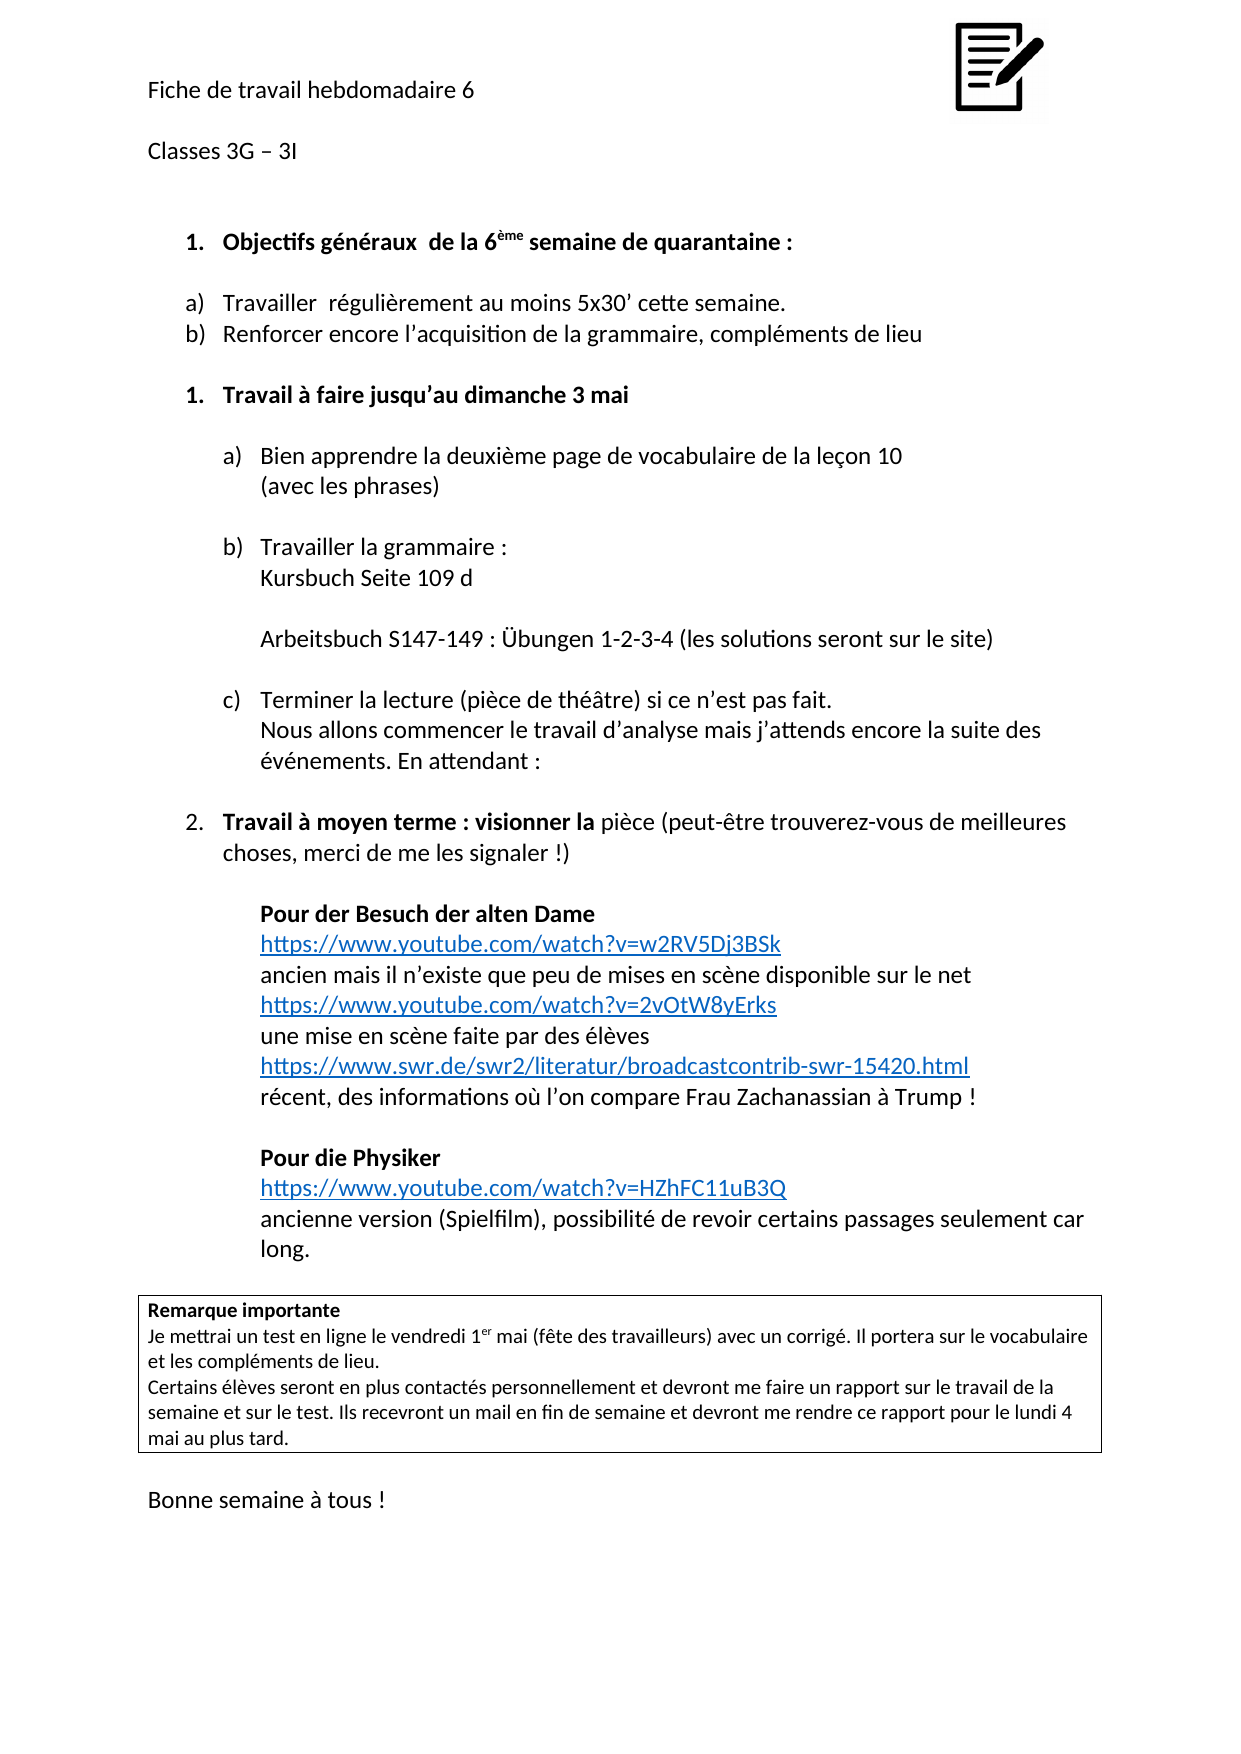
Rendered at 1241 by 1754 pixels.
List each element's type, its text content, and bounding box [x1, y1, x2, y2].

text Remarque importante [139, 1296, 1101, 1320]
text Je mettrai un test en ligne le vendredi 1er mai (fête des travailleurs) avec un corrigé. Il portera sur le vocabulaire et les compléments de lieu. Certains élèves seront en plus contactés personnellement et devront me faire un rapport sur le travail de la semaine et sur le test. Ils recevront un mail en fin de semaine et devront me rendre ce rapport pour le lundi 4 mai au plus tard. [139, 1320, 1101, 1452]
list https://www.youtube.com/watch?v=HZhFC11uB3Q [260, 1172, 1093, 1203]
text Bonne semaine à tous ! [148, 1484, 1093, 1514]
list ancien mais il n’existe que peu de mises en scène disponible sur le net [260, 959, 1093, 989]
list https://www.youtube.com/watch?v=w2RV5Dj3BSk [260, 928, 1093, 959]
list ancienne version (Spielfilm), possibilité de revoir certains passages seulement car long. [260, 1203, 1093, 1264]
list Pour die Physiker [260, 1142, 1093, 1172]
list Bien apprendre la deuxième page de vocabulaire de la leçon 10 (avec les phrases) [223, 440, 1093, 532]
list Travailler la grammaire : [223, 532, 1093, 562]
list Travail à moyen terme : visionner la pièce (peut-être trouverez-vous de meilleures choses, merci de me les signaler !) [185, 806, 1093, 867]
list récent, des informations où l’on compare Frau Zachanassian à Trump ! [260, 1081, 1093, 1111]
list Terminer la lecture (pièce de théâtre) si ce n’est pas fait. Nous allons commencer le travail d’analyse mais j’attends encore la suite des événements. En attendant : [223, 684, 1093, 776]
list https://www.swr.de/swr2/literatur/broadcastcontrib-swr-15420.html [260, 1050, 1093, 1081]
list Objectifs généraux de la 6ème semaine de quarantaine : [185, 226, 1093, 257]
list Kursbuch Seite 109 d [260, 562, 1093, 593]
list une mise en scène faite par des élèves [260, 1020, 1093, 1050]
list https://www.youtube.com/watch?v=2vOtW8yErks [260, 989, 1093, 1020]
list Travail à faire jusqu’au dimanche 3 mai [185, 379, 1093, 409]
list Pour der Besuch der alten Dame [260, 898, 1093, 928]
list Travailler régulièrement au moins 5x30’ cette semaine. [185, 287, 1093, 318]
list Renforcer encore l’acquisition de la grammaire, compléments de lieu [185, 318, 1093, 348]
list Arbeitsbuch S147-149 : Übungen 1-2-3-4 (les solutions seront sur le site) [260, 623, 1093, 684]
picture [949, 18, 1050, 124]
